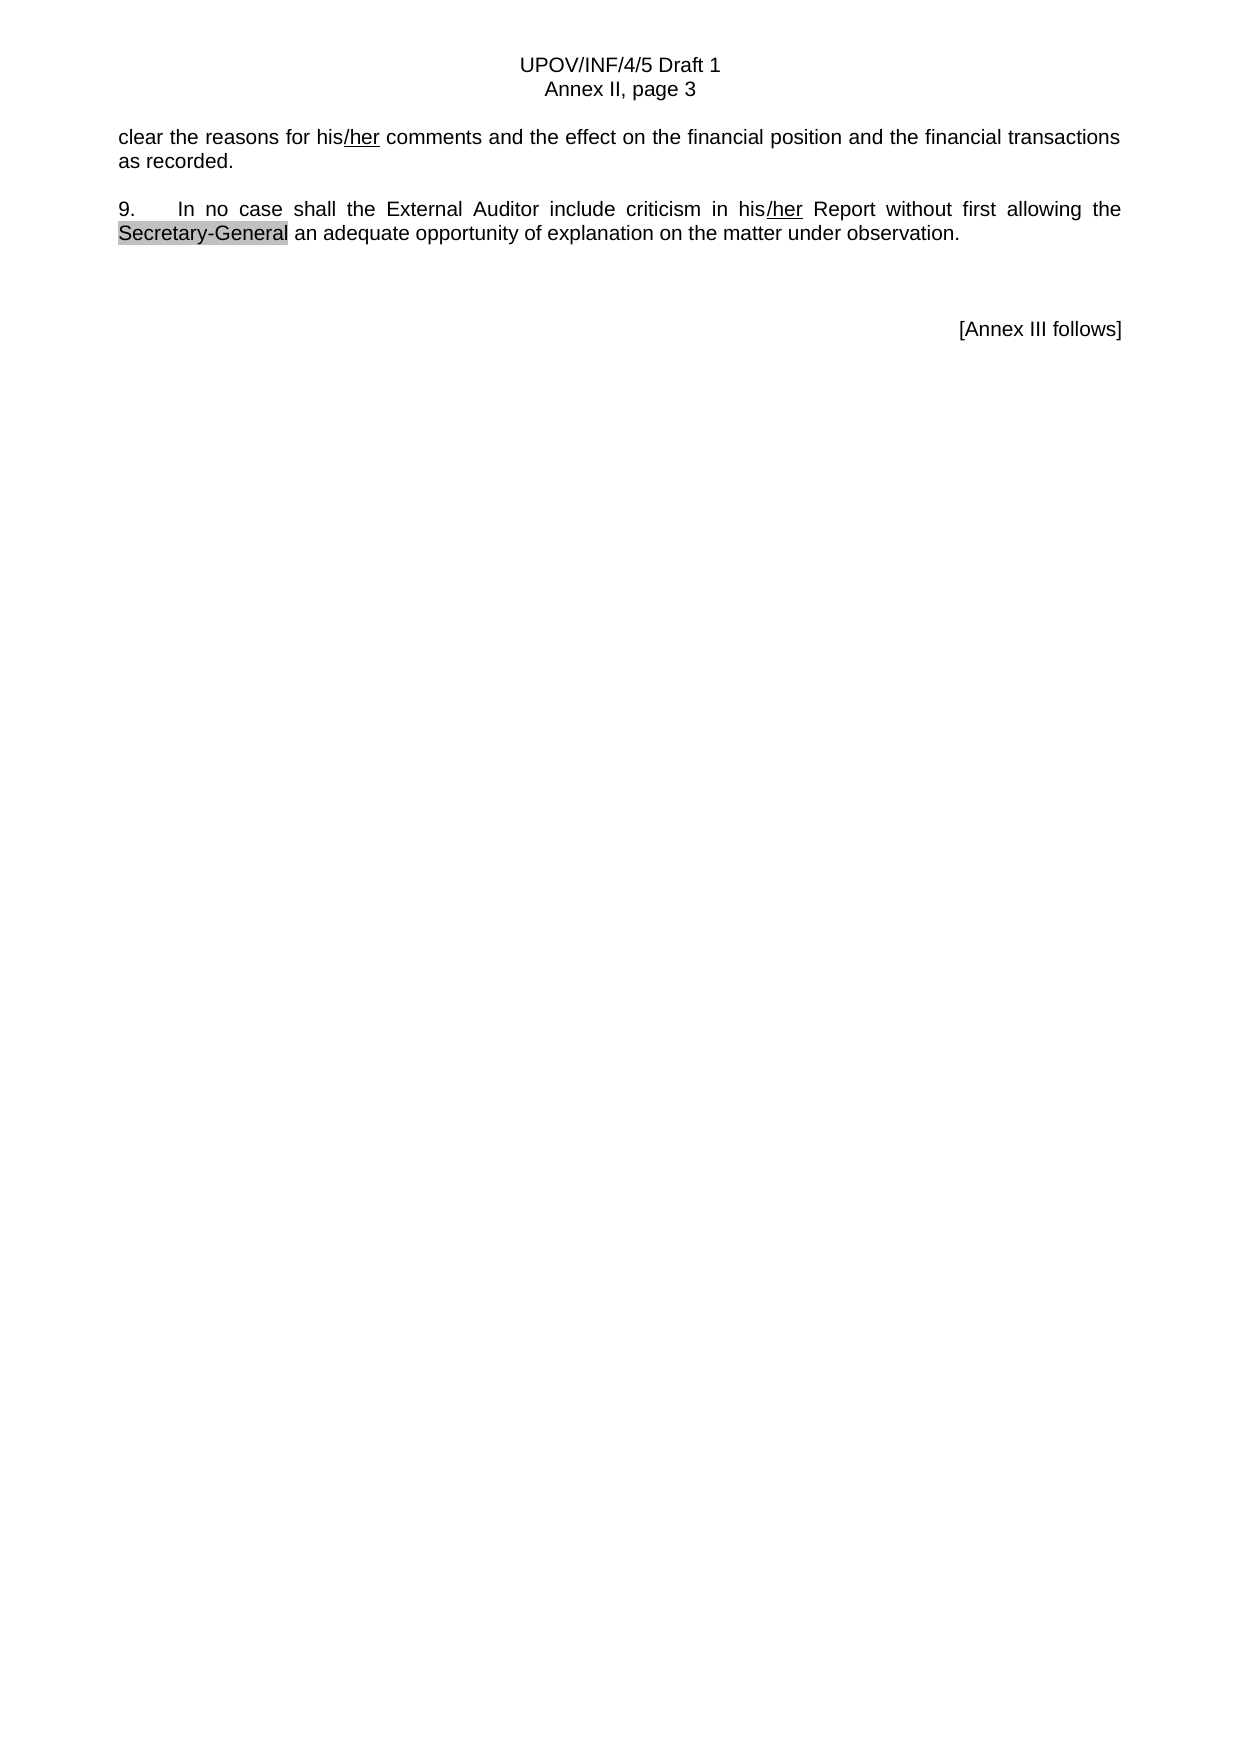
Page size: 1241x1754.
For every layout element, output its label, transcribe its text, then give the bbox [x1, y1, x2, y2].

text 9. In no case shall the External Auditor include criticism in his/her Report without first allowing the Secretary-General an adequate opportunity of explanation on the matter under observation. [118, 197, 1122, 245]
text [118, 125, 1122, 173]
text [Annex III follows] [118, 317, 1122, 341]
